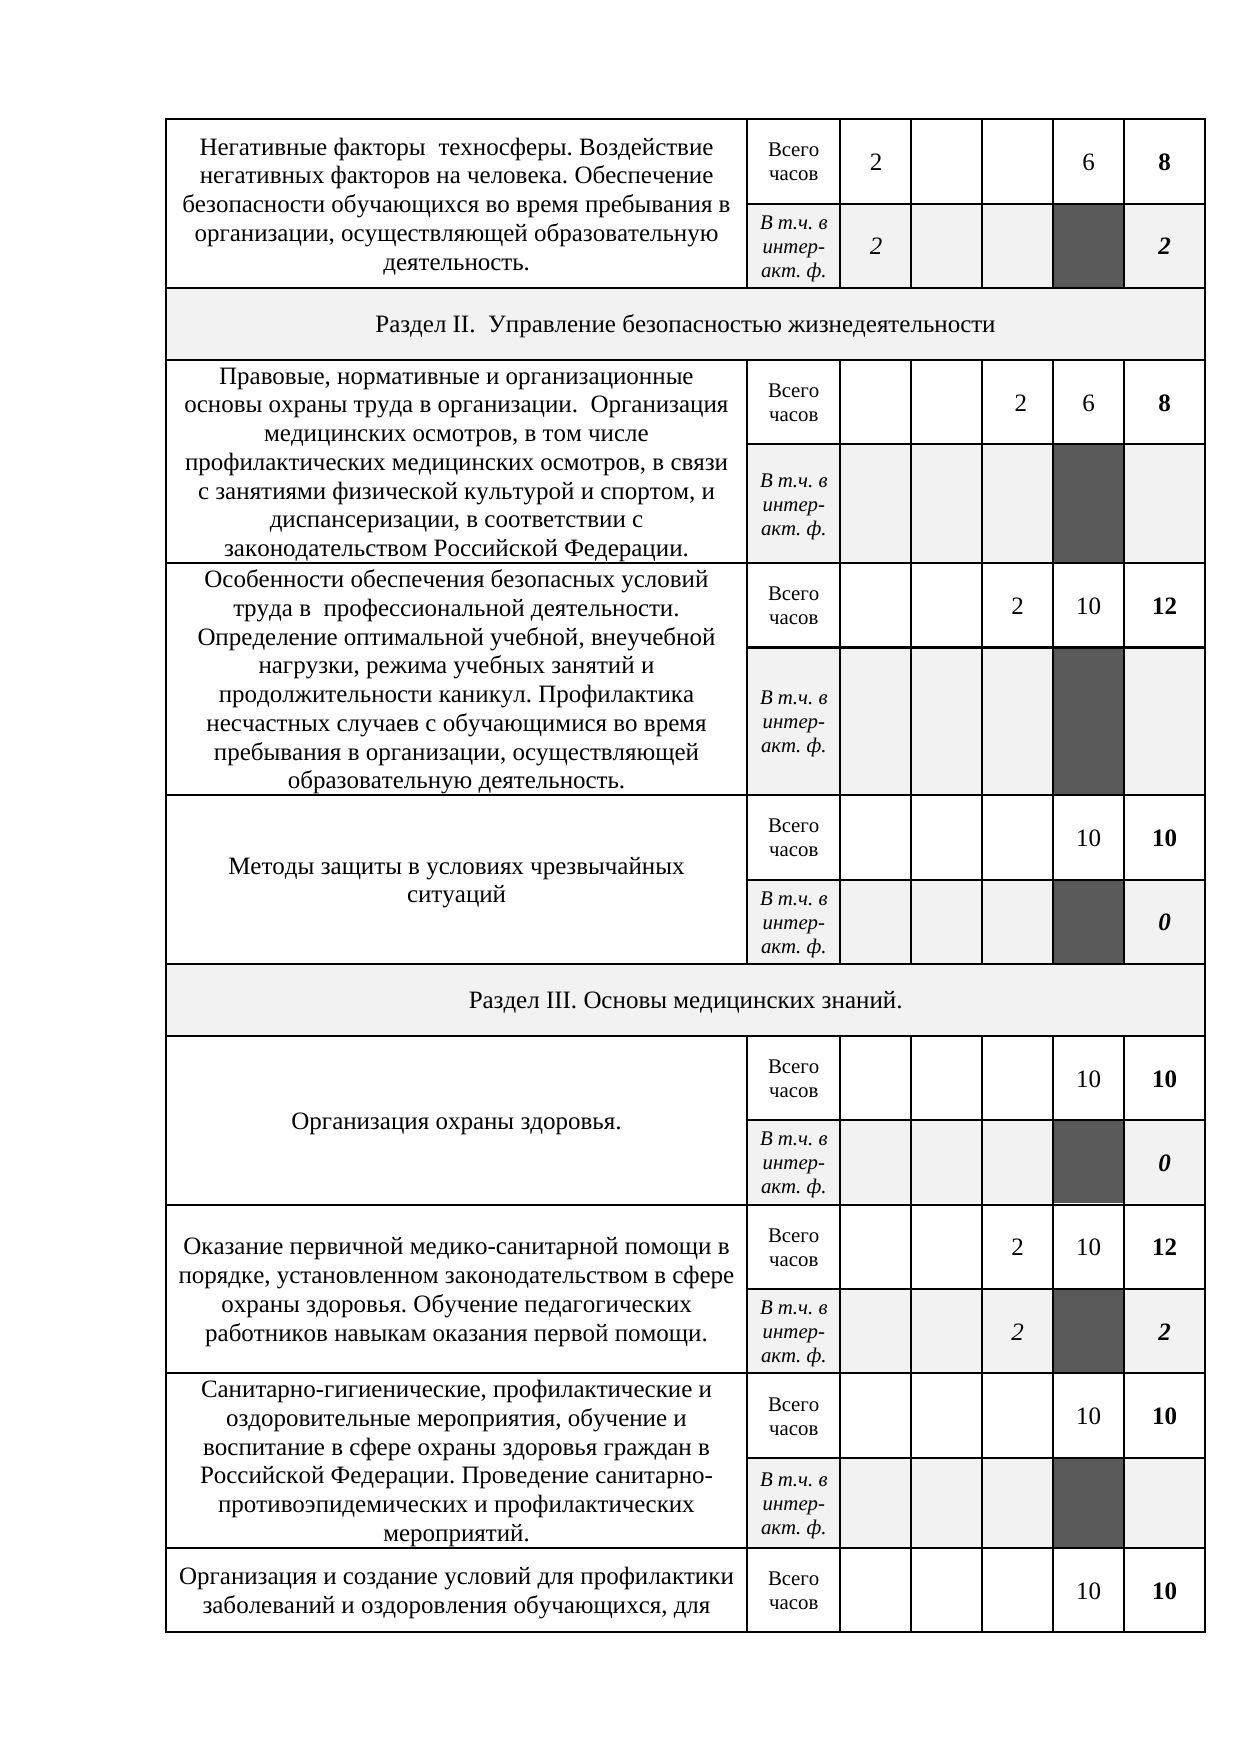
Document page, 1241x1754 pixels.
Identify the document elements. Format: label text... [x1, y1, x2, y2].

table_cell Организация охраны здоровья. [167, 1037, 746, 1203]
table_cell [912, 1374, 981, 1457]
table_cell [912, 1121, 981, 1203]
table_cell 2 [983, 1206, 1052, 1288]
table_cell Правовые, нормативные и организационные основы охраны труда в организации. Организация медицинских осмотров, в том числе профилактических медицинских осмотров, в связи с занятиями физической культурой и спортом, и диспансеризации, в соответствии с законодательством Российской Федерации. [167, 361, 746, 562]
table_cell [983, 649, 1052, 794]
table_cell [912, 1037, 981, 1119]
table_cell [912, 796, 981, 878]
table_cell [983, 120, 1052, 202]
table_cell Всего часов [748, 1549, 839, 1631]
table_cell [983, 205, 1052, 287]
table_cell [983, 1037, 1052, 1119]
table_cell 2 [841, 120, 910, 202]
table_cell [841, 1206, 910, 1288]
table_cell В т.ч. в интер-акт. ф. [748, 1290, 839, 1372]
table_cell [1054, 205, 1123, 287]
table_cell Всего часов [748, 1206, 839, 1288]
table_cell [912, 361, 981, 443]
table_cell [1054, 445, 1123, 562]
table_cell [1125, 445, 1204, 562]
table_cell [841, 1374, 910, 1457]
table_cell Всего часов [748, 564, 839, 646]
table_cell [841, 1459, 910, 1547]
table_cell В т.ч. в интер-акт. ф. [748, 1459, 839, 1547]
table_cell [841, 796, 910, 878]
table_cell 10 [1054, 796, 1123, 878]
table_cell [1054, 881, 1123, 963]
table_cell 10 [1125, 1549, 1204, 1631]
table_cell 2 [841, 205, 910, 287]
table_cell Оказание первичной медико-санитарной помощи в порядке, установленном законодательством в сфере охраны здоровья. Обучение педагогических работников навыкам оказания первой помощи. [167, 1206, 746, 1372]
table_cell Всего часов [748, 796, 839, 878]
table_cell [1125, 649, 1204, 794]
table_cell [841, 361, 910, 443]
table_cell Раздел II. Управление безопасностью жизнедеятельности [167, 289, 1204, 359]
table_cell 0 [1125, 881, 1204, 963]
table_cell [1054, 649, 1123, 794]
table_cell [912, 205, 981, 287]
table_cell [983, 881, 1052, 963]
table_cell [841, 1549, 910, 1631]
table_cell 2 [1125, 1290, 1204, 1372]
table_cell [1054, 1459, 1123, 1547]
table_cell [983, 1374, 1052, 1457]
table_cell В т.ч. в интер-акт. ф. [748, 1121, 839, 1203]
table_cell Всего часов [748, 120, 839, 202]
table_cell [912, 649, 981, 794]
table_cell [912, 1549, 981, 1631]
table_cell В т.ч. в интер-акт. ф. [748, 881, 839, 963]
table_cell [167, 1549, 746, 1631]
table_cell 6 [1054, 120, 1123, 202]
table_cell [983, 1121, 1052, 1203]
table_cell 10 [1054, 564, 1123, 646]
table_cell 10 [1054, 1549, 1123, 1631]
table_cell 10 [1054, 1037, 1123, 1119]
table_cell [841, 1037, 910, 1119]
table_cell 2 [983, 564, 1052, 646]
table_cell Санитарно-гигиенические, профилактические и оздоровительные мероприятия, обучение и воспитание в сфере охраны здоровья граждан в Российской Федерации. Проведение санитарно-противоэпидемических и профилактических мероприятий. [167, 1374, 746, 1547]
table_cell [1054, 1121, 1123, 1203]
table_cell 2 [983, 361, 1052, 443]
table_cell [912, 564, 981, 646]
table_cell В т.ч. в интер-акт. ф. [748, 445, 839, 562]
table_cell В т.ч. в интер-акт. ф. [748, 649, 839, 794]
table_cell [912, 445, 981, 562]
table_cell 6 [1054, 361, 1123, 443]
table_cell [983, 445, 1052, 562]
table_cell 8 [1125, 120, 1204, 202]
table_cell [912, 1459, 981, 1547]
table_cell [983, 1549, 1052, 1631]
table_cell [841, 564, 910, 646]
table_cell Негативные факторы техносферы. Воздействие негативных факторов на человека. Обеспечение безопасности обучающихся во время пребывания в организации, осуществляющей образовательную деятельность. [167, 120, 746, 287]
table_cell [841, 1121, 910, 1203]
table_cell Всего часов [748, 1374, 839, 1457]
table_cell 2 [983, 1290, 1052, 1372]
table_cell [912, 120, 981, 202]
table_cell В т.ч. в интер-акт. ф. [748, 205, 839, 287]
table_cell 10 [1125, 1374, 1204, 1457]
table_cell [841, 649, 910, 794]
table_cell [841, 445, 910, 562]
table_cell [841, 1290, 910, 1372]
table_cell [983, 796, 1052, 878]
table_cell 10 [1054, 1206, 1123, 1288]
table_cell [983, 1459, 1052, 1547]
table_cell Особенности обеспечения безопасных условий труда в профессиональной деятельности. Определение оптимальной учебной, внеучебной нагрузки, режима учебных занятий и продолжительности каникул. Профилактика несчастных случаев с обучающимися во время пребывания в организации, осуществляющей образовательную деятельность. [167, 564, 746, 794]
table_cell 10 [1054, 1374, 1123, 1457]
table_cell 2 [1125, 205, 1204, 287]
table_cell 10 [1125, 796, 1204, 878]
table_cell [912, 881, 981, 963]
table_cell 8 [1125, 361, 1204, 443]
table_cell Всего часов [748, 361, 839, 443]
table_cell 0 [1125, 1121, 1204, 1203]
table_cell 12 [1125, 564, 1204, 646]
table_cell [841, 881, 910, 963]
table_cell 12 [1125, 1206, 1204, 1288]
table_cell [1054, 1290, 1123, 1372]
table_cell [1125, 1459, 1204, 1547]
table_cell [912, 1290, 981, 1372]
table_cell 10 [1125, 1037, 1204, 1119]
table_cell [912, 1206, 981, 1288]
table_cell Методы защиты в условиях чрезвычайных ситуаций [167, 796, 746, 963]
table_cell Всего часов [748, 1037, 839, 1119]
table_cell Раздел III. Основы медицинских знаний. [167, 965, 1204, 1035]
